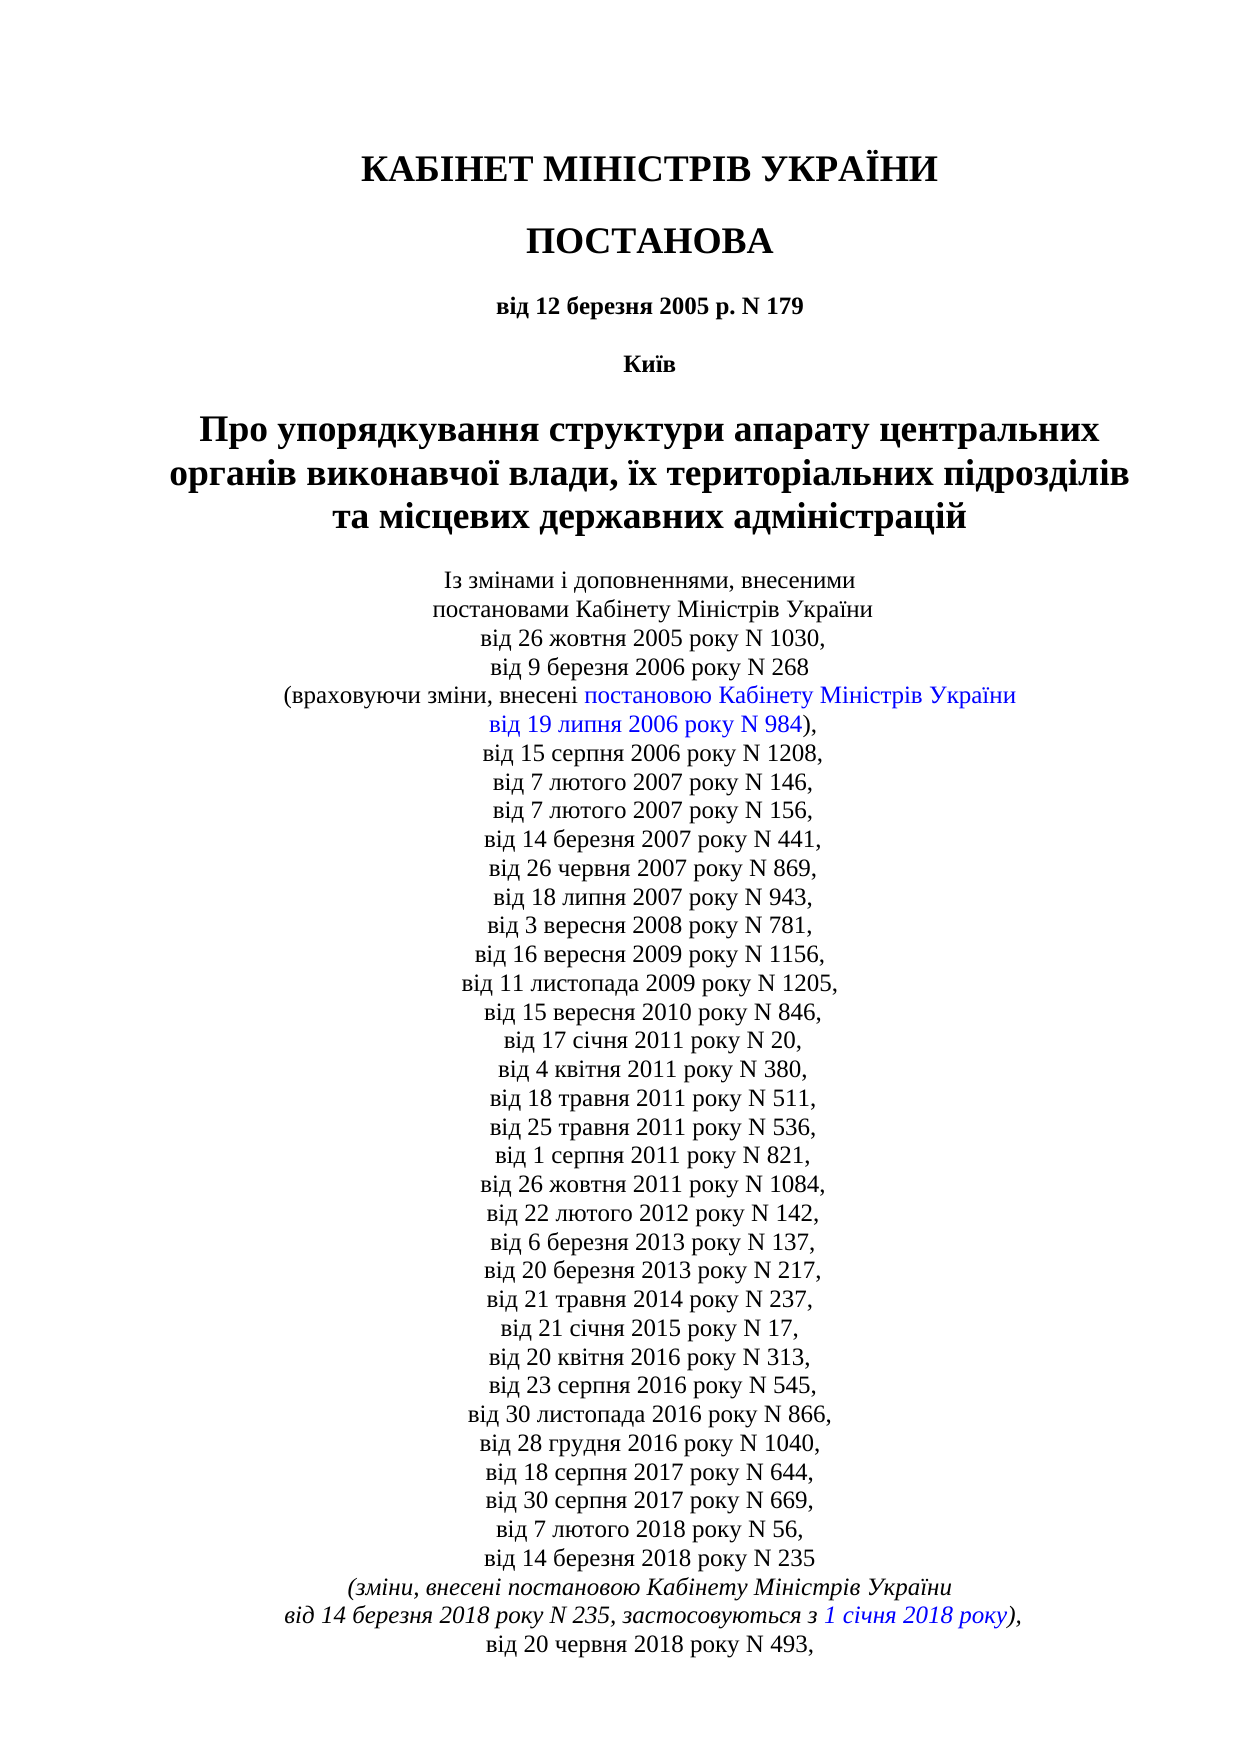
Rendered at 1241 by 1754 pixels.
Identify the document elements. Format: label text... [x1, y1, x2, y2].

text Київ [148, 349, 1152, 378]
subtitle Про упорядкування структури апарату центральних органів виконавчої влади, їх територіальних підрозділів та місцевих державних адміністрацій [148, 407, 1152, 536]
subtitle ПОСТАНОВА [148, 219, 1152, 262]
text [148, 565, 1152, 1658]
text від 12 березня 2005 р. N 179 [148, 291, 1152, 320]
subtitle КАБІНЕТ МІНІСТРІВ УКРАЇНИ [148, 146, 1152, 189]
